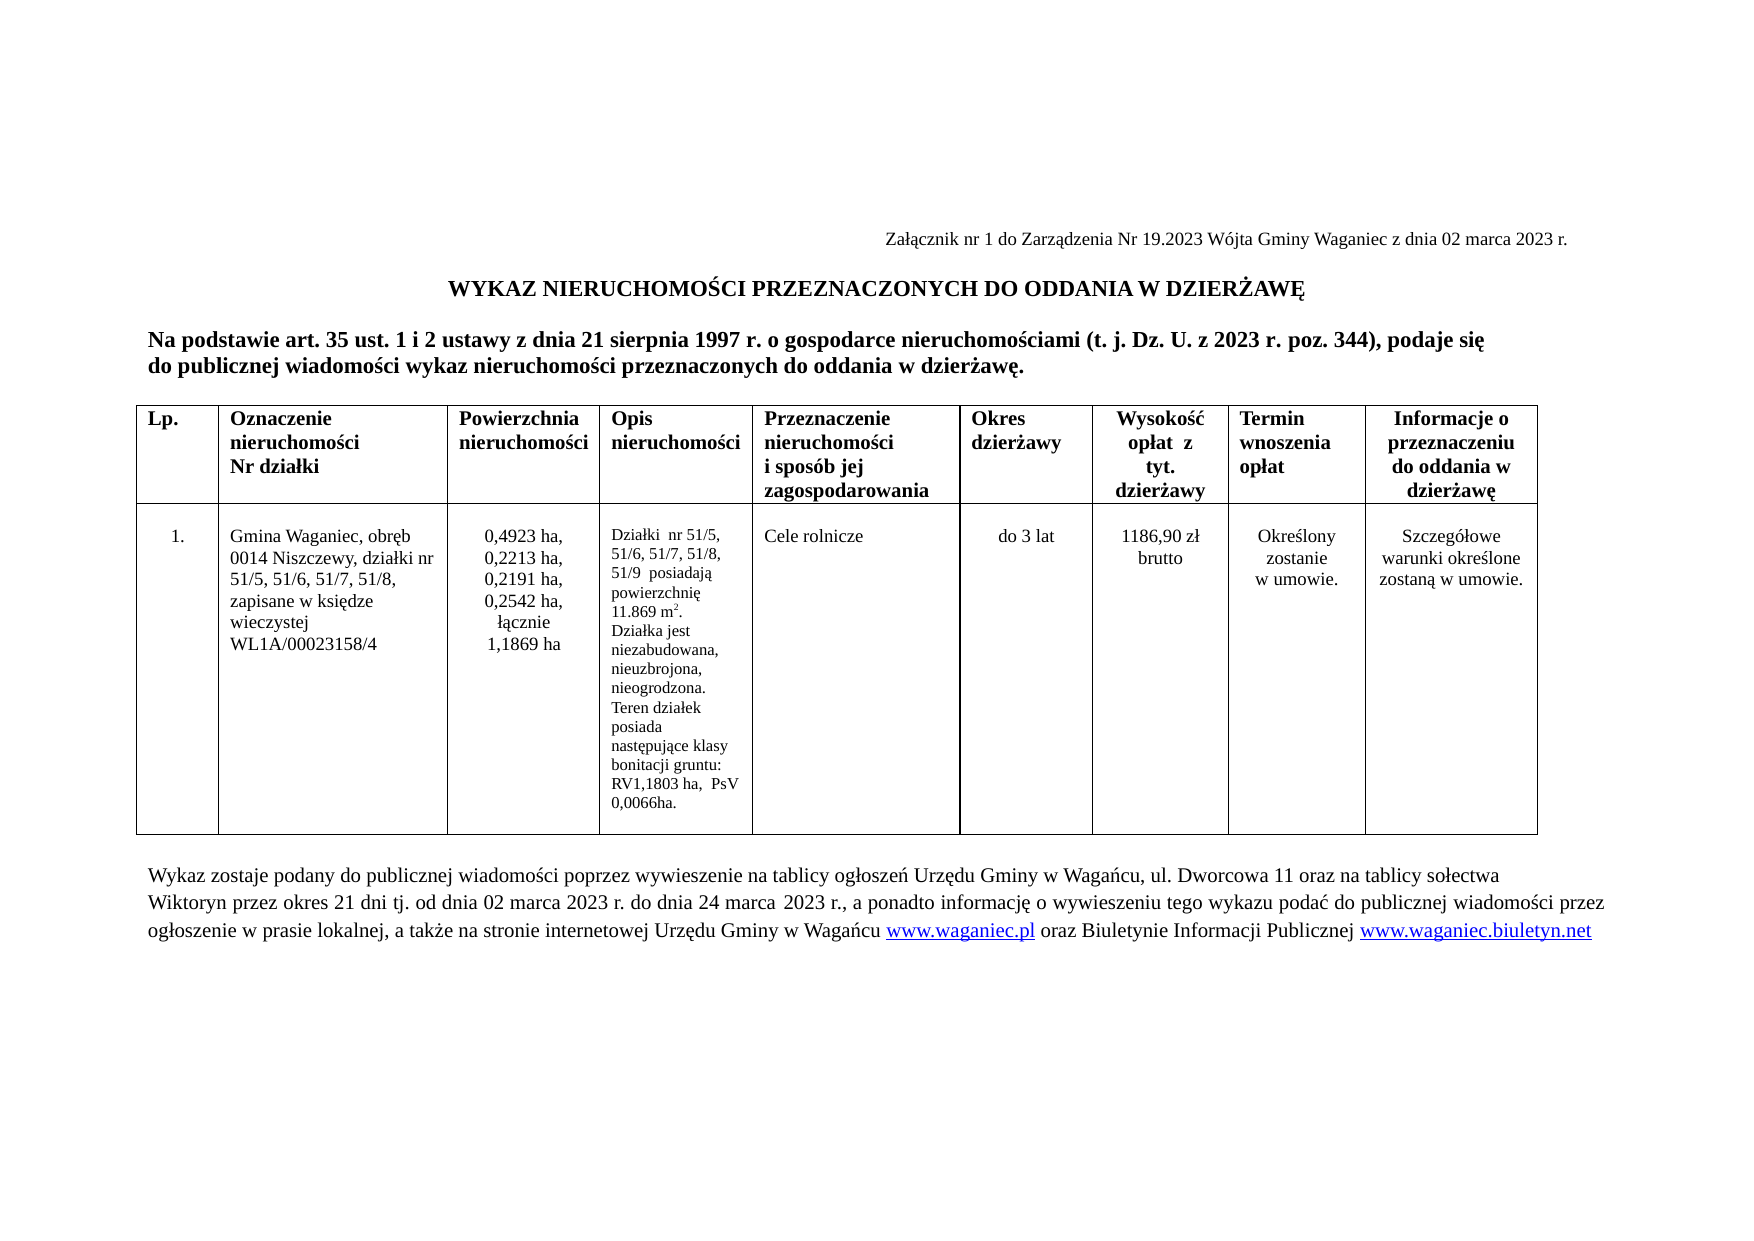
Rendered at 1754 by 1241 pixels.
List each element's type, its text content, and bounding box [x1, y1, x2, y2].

table_header Informacje o przeznaczeniu do oddania w dzierżawę [1366, 406, 1537, 502]
table_cell Cele rolnicze [753, 504, 959, 834]
text Na podstawie art. 35 ust. 1 i 2 ustawy z dnia 21 sierpnia 1997 r. o gospodarce nieruchomościami (t. j. Dz. U. z 2023 r. poz. 344), podaje się [148, 326, 1606, 352]
text Wykaz zostaje podany do publicznej wiadomości poprzez wywieszenie na tablicy ogłoszeń Urzędu Gminy w Wagańcu, ul. Dworcowa 11 oraz na tablicy sołectwa [148, 863, 1606, 887]
text do publicznej wiadomości wykaz nieruchomości przeznaczonych do oddania w dzierżawę. [148, 352, 1606, 379]
table_cell Działki nr 51/5, 51/6, 51/7, 51/8, 51/9 posiadają powierzchnię 11.869 m2. Działka jest niezabudowana, nieuzbrojona, nieogrodzona. Teren działek posiada następujące klasy bonitacji gruntu: RV1,1803 ha, PsV 0,0066ha. [600, 504, 752, 834]
table_header Lp. [137, 406, 218, 502]
table_cell Gmina Waganiec, obręb 0014 Niszczewy, działki nr 51/5, 51/6, 51/7, 51/8, zapisane w księdze wieczystej WL1A/00023158/4 [219, 504, 447, 834]
table_header Powierzchnia nieruchomości [448, 406, 599, 502]
table_cell 0,4923 ha, 0,2213 ha, 0,2191 ha, 0,2542 ha, łącznie 1,1869 ha [448, 504, 599, 834]
table_cell 1186,90 zł brutto [1093, 504, 1228, 834]
table_header Okres dzierżawy [961, 406, 1092, 502]
table_cell do 3 lat [961, 504, 1092, 834]
text WYKAZ NIERUCHOMOŚCI PRZEZNACZONYCH DO ODDANIA W DZIERŻAWĘ [148, 275, 1606, 301]
text Wiktoryn przez okres 21 dni tj. od dnia 02 marca 2023 r. do dnia 24 marca 2023 r., a ponadto informację o wywieszeniu tego wykazu podać do publicznej wiadomości przez ogłoszenie w prasie lokalnej, a także na stronie internetowej Urzędu Gminy w Wagańcu www.waganiec.pl oraz Biuletynie Informacji Publicznej www.waganiec.biuletyn.net [148, 890, 1606, 942]
table_cell Szczegółowe warunki określone zostaną w umowie. [1366, 504, 1537, 834]
table_header Oznaczenie nieruchomości Nr działki [219, 406, 447, 502]
table_header Przeznaczenie nieruchomości i sposób jej zagospodarowania [753, 406, 959, 502]
table_header Wysokość opłat z tyt. dzierżawy [1093, 406, 1228, 502]
table_header Opis nieruchomości [600, 406, 752, 502]
table_cell Określony zostanie w umowie. [1229, 504, 1365, 834]
text Załącznik nr 1 do Zarządzenia Nr 19.2023 Wójta Gminy Waganiec z dnia 02 marca 2023 r. [148, 228, 1606, 250]
table_cell 1. [137, 504, 218, 834]
table_header Termin wnoszenia opłat [1229, 406, 1365, 502]
